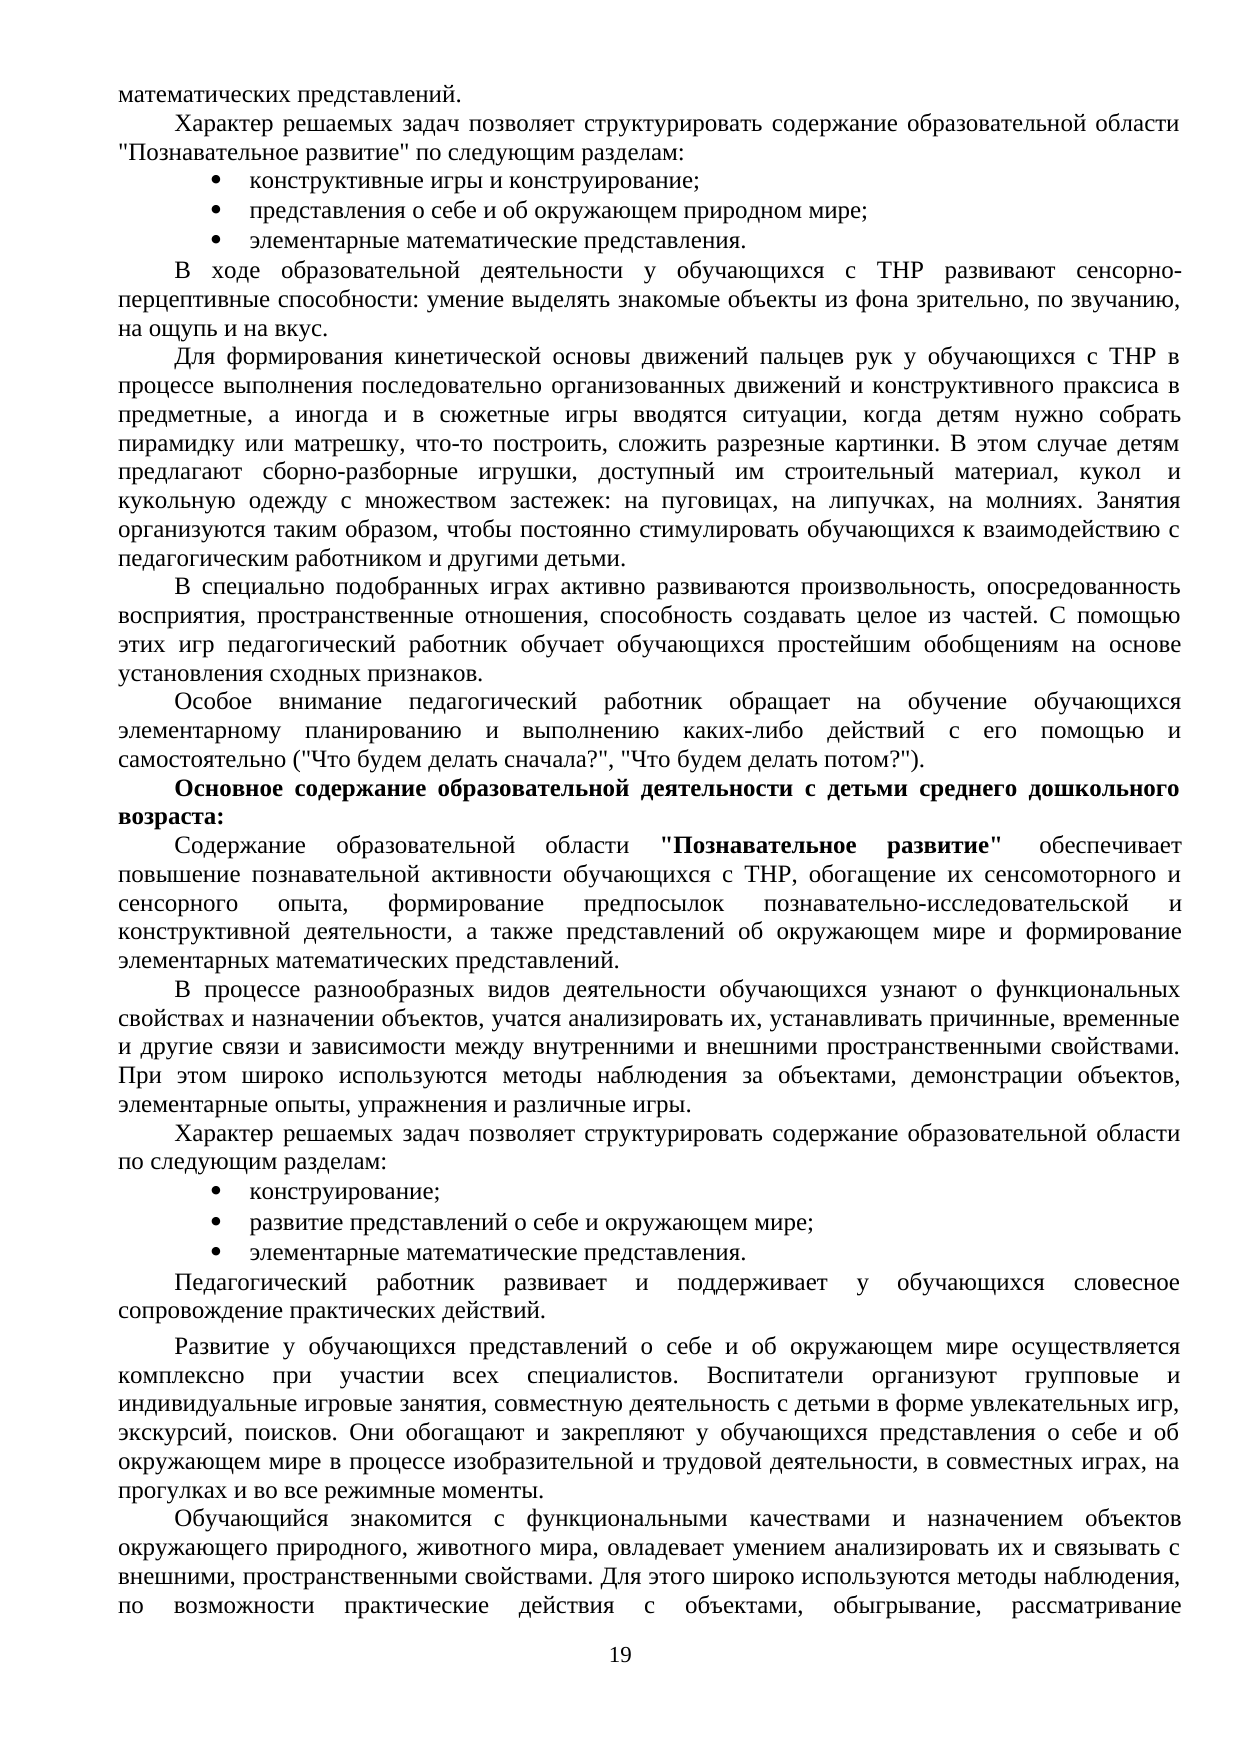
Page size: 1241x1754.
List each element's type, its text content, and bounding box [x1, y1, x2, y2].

list конструирование; [212, 1175, 1223, 1206]
subtitle Основное содержание образовательной деятельности с детьми среднего дошкольного возраста: [118, 773, 1181, 830]
text Особое внимание педагогический работник обращает на обучение обучающихся элементарному планированию и выполнению каких-либо действий с его помощью и самостоятельно ("Что будем делать сначала?", "Что будем делать потом?"). [118, 686, 1181, 773]
list элементарные математические представления. [212, 225, 1223, 255]
text Характер решаемых задач позволяет структурировать содержание образовательной области по следующим разделам: [118, 1118, 1181, 1175]
list развитие представлений о себе и окружающем мире; [212, 1206, 1223, 1236]
text Педагогический работник развивает и поддерживает у обучающихся словесное сопровождение практических действий. [118, 1267, 1181, 1324]
text Характер решаемых задач позволяет структурировать содержание образовательной области "Познавательное развитие" по следующим разделам: [118, 108, 1181, 165]
list представления о себе и об окружающем природном мире; [212, 194, 1223, 225]
list элементарные математические представления. [212, 1236, 1223, 1267]
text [118, 1503, 1182, 1618]
text В процессе разнообразных видов деятельности обучающихся узнают о функциональных свойствах и назначении объектов, учатся анализировать их, устанавливать причинные, временные и другие связи и зависимости между внутренними и внешними пространственными свойствами. При этом широко используются методы наблюдения за объектами, демонстрации объектов, элементарные опыты, упражнения и различные игры. [118, 974, 1181, 1118]
text Для формирования кинетической основы движений пальцев рук у обучающихся с ТНР в процессе выполнения последовательно организованных движений и конструктивного праксиса в предметные, а иногда и в сюжетные игры вводятся ситуации, когда детям нужно собрать пирамидку или матрешку, что-то построить, сложить разрезные картинки. В этом случае детям предлагают сборно-разборные игрушки, доступный им строительный материал, кукол и кукольную одежду с множеством застежек: на пуговицах, на липучках, на молниях. Занятия организуются таким образом, чтобы постоянно стимулировать обучающихся к взаимодействию с педагогическим работником и другими детьми. [118, 341, 1181, 571]
text Содержание образовательной области "Познавательное развитие" обеспечивает повышение познавательной активности обучающихся с ТНР, обогащение их сенсомоторного и сенсорного опыта, формирование предпосылок познавательно-исследовательской и конструктивной деятельности, а также представлений об окружающем мире и формирование элементарных математических представлений. [118, 830, 1182, 974]
list конструктивные игры и конструирование; [212, 165, 1223, 194]
text В специально подобранных играх активно развиваются произвольность, опосредованность восприятия, пространственные отношения, способность создавать целое из частей. С помощью этих игр педагогический работник обучает обучающихся простейшим обобщениям на основе установления сходных признаков. [118, 571, 1182, 686]
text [118, 79, 1182, 108]
text В ходе образовательной деятельности у обучающихся с ТНР развивают сенсорно- перцептивные способности: умение выделять знакомые объекты из фона зрительно, по звучанию, на ощупь и на вкус. [118, 255, 1182, 341]
text Развитие у обучающихся представлений о себе и об окружающем мире осуществляется комплексно при участии всех специалистов. Воспитатели организуют групповые и индивидуальные игровые занятия, совместную деятельность с детьми в форме увлекательных игр, экскурсий, поисков. Они обогащают и закрепляют у обучающихся представления о себе и об окружающем мире в процессе изобразительной и трудовой деятельности, в совместных играх, на прогулках и во все режимные моменты. [118, 1331, 1181, 1503]
